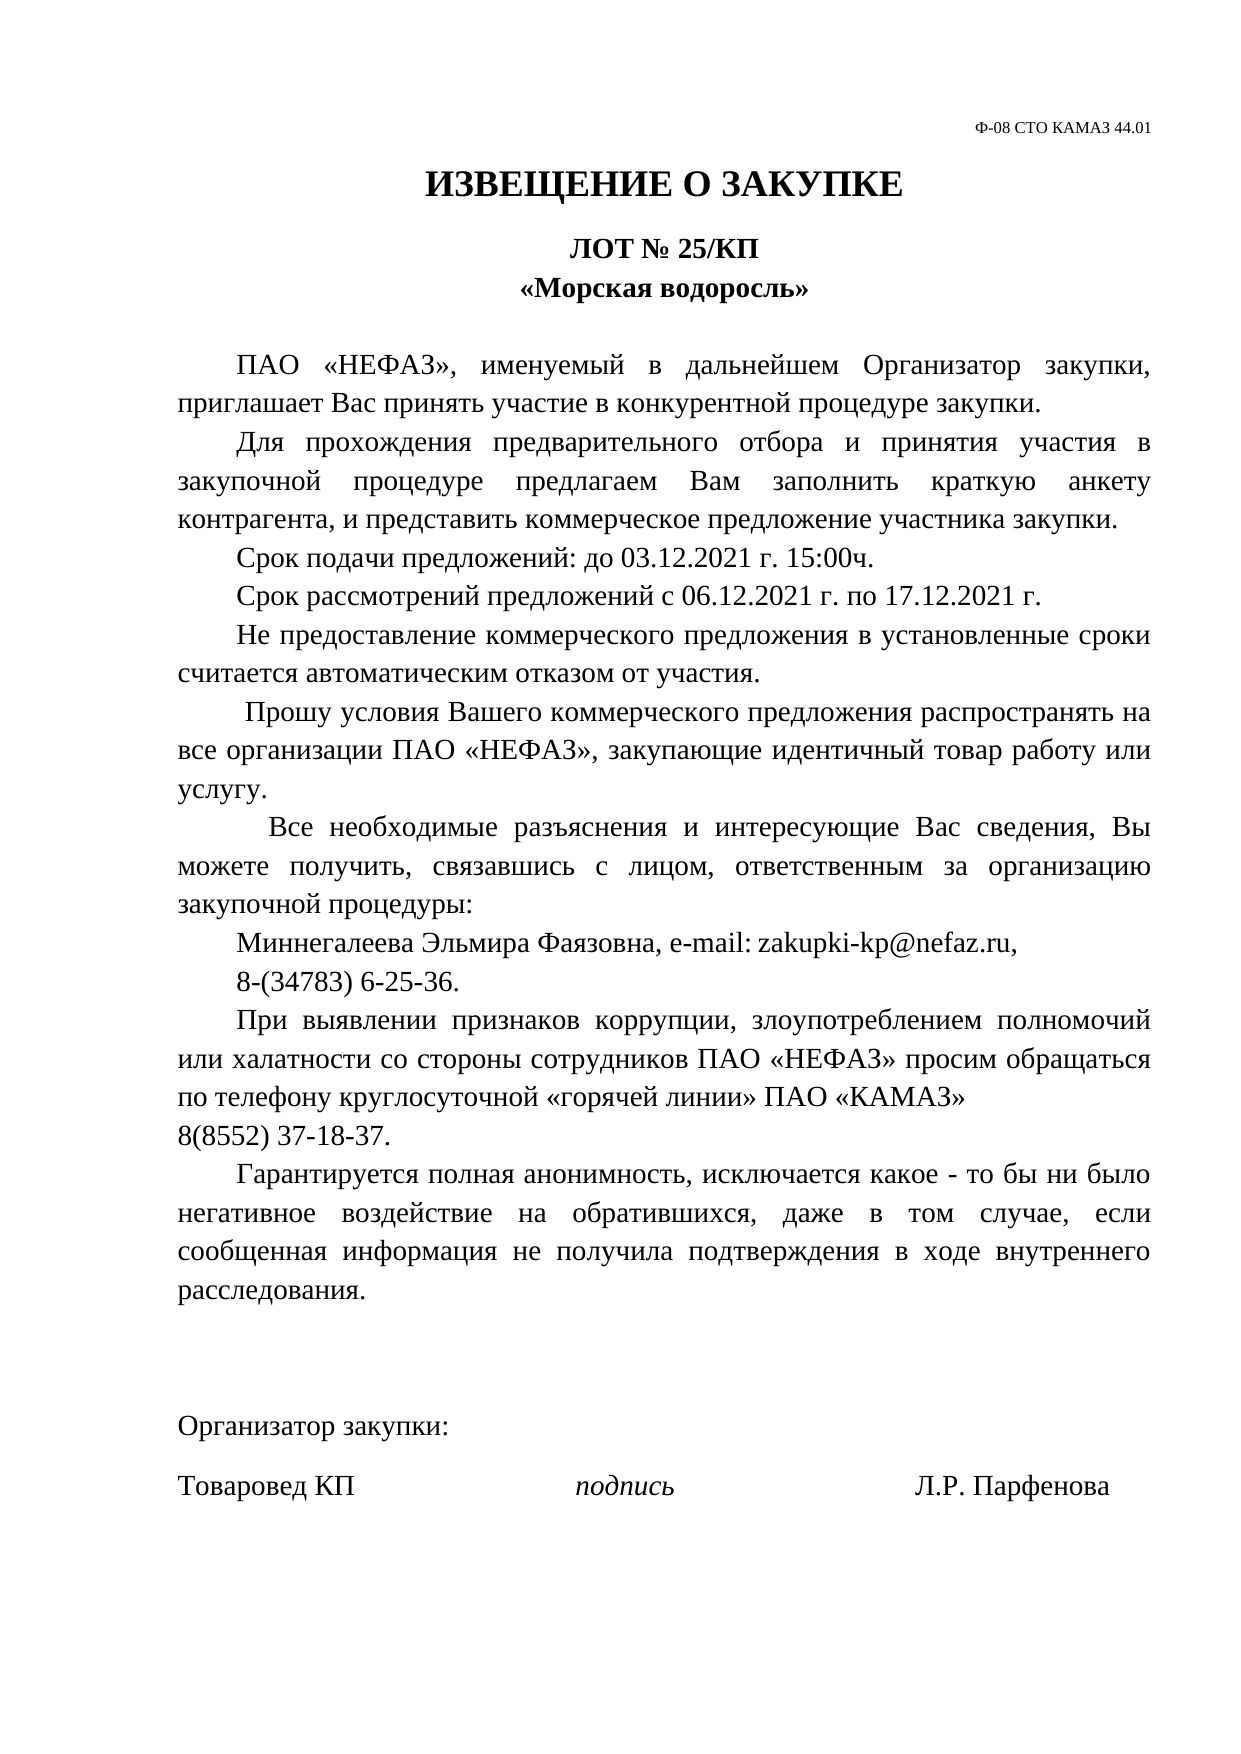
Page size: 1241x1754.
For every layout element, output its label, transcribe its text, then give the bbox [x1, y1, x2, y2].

text Для прохождения предварительного отбора и принятия участия в закупочной процедуре предлагаем Вам заполнить краткую анкету контрагента, и представить коммерческое предложение участника закупки. [177, 424, 1152, 535]
text Гарантируется полная анонимность, исключается какое - то бы ни было негативное воздействие на обратившихся, даже в том случае, если сообщенная информация не получила подтверждения в ходе внутреннего расследования. [177, 1156, 1152, 1306]
text Товаровед КП подпись Л.Р. Парфенова [177, 1468, 1152, 1501]
text ИЗВЕЩЕНИЕ О ЗАКУПКЕ [177, 161, 1152, 204]
text Миннегалеева Эльмира Фаязовна, e-mail: zakupki-kp@nefaz.ru, [177, 925, 1152, 959]
text Не предоставление коммерческого предложения в установленные сроки считается автоматическим отказом от участия. [177, 617, 1152, 689]
text Организатор закупки: [177, 1408, 1152, 1442]
text 8(8552) 37-18-37. [177, 1118, 1152, 1151]
text «Морская водоросль» [177, 270, 1152, 303]
text Все необходимые разъяснения и интересующие Вас сведения, Вы можете получить, связавшись с лицом, ответственным за организацию закупочной процедуры: [177, 809, 1152, 920]
text Срок подачи предложений: до 03.12.2021 г. 15:00ч. [177, 540, 1152, 573]
text При выявлении признаков коррупции, злоупотреблением полномочий или халатности со стороны сотрудников ПАО «НЕФАЗ» просим обращаться по телефону круглосуточной «горячей линии» ПАО «КАМАЗ» [177, 1002, 1152, 1113]
text ПАО «НЕФАЗ», именуемый в дальнейшем Организатор закупки, приглашает Вас принять участие в конкурентной процедуре закупки. [177, 347, 1152, 419]
text ЛОТ № 25/КП [177, 231, 1152, 265]
text Прошу условия Вашего коммерческого предложения распространять на все организации ПАО «НЕФАЗ», закупающие идентичный товар работу или услугу. [177, 694, 1152, 804]
text Ф-08 СТО КАМАЗ 44.01 [177, 118, 1152, 137]
text Срок рассмотрений предложений с 06.12.2021 г. по 17.12.2021 г. [177, 578, 1152, 612]
text 8-(34783) 6-25-36. [177, 964, 1152, 997]
